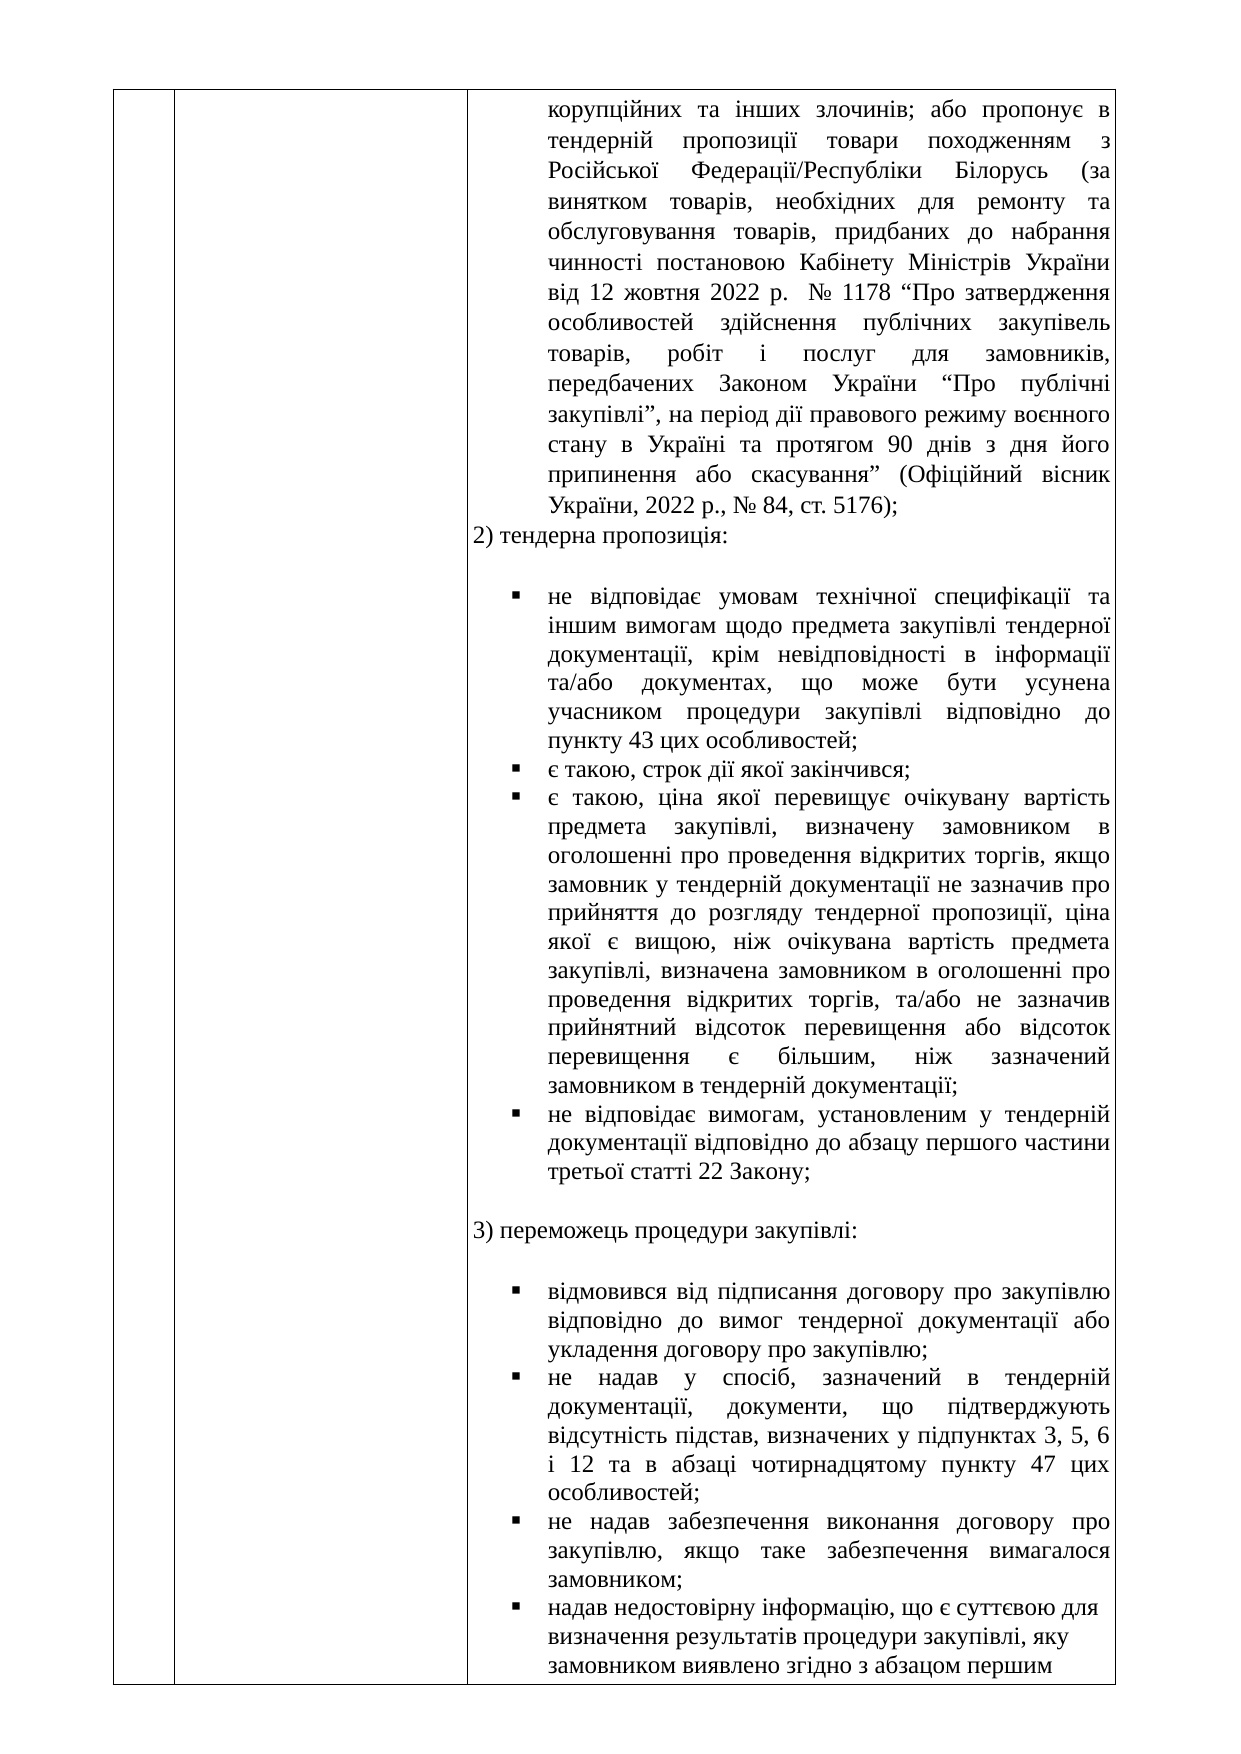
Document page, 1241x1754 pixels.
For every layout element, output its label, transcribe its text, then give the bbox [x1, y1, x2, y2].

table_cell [175, 90, 467, 1684]
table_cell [468, 90, 1115, 1684]
table_cell 3 [114, 90, 174, 1684]
